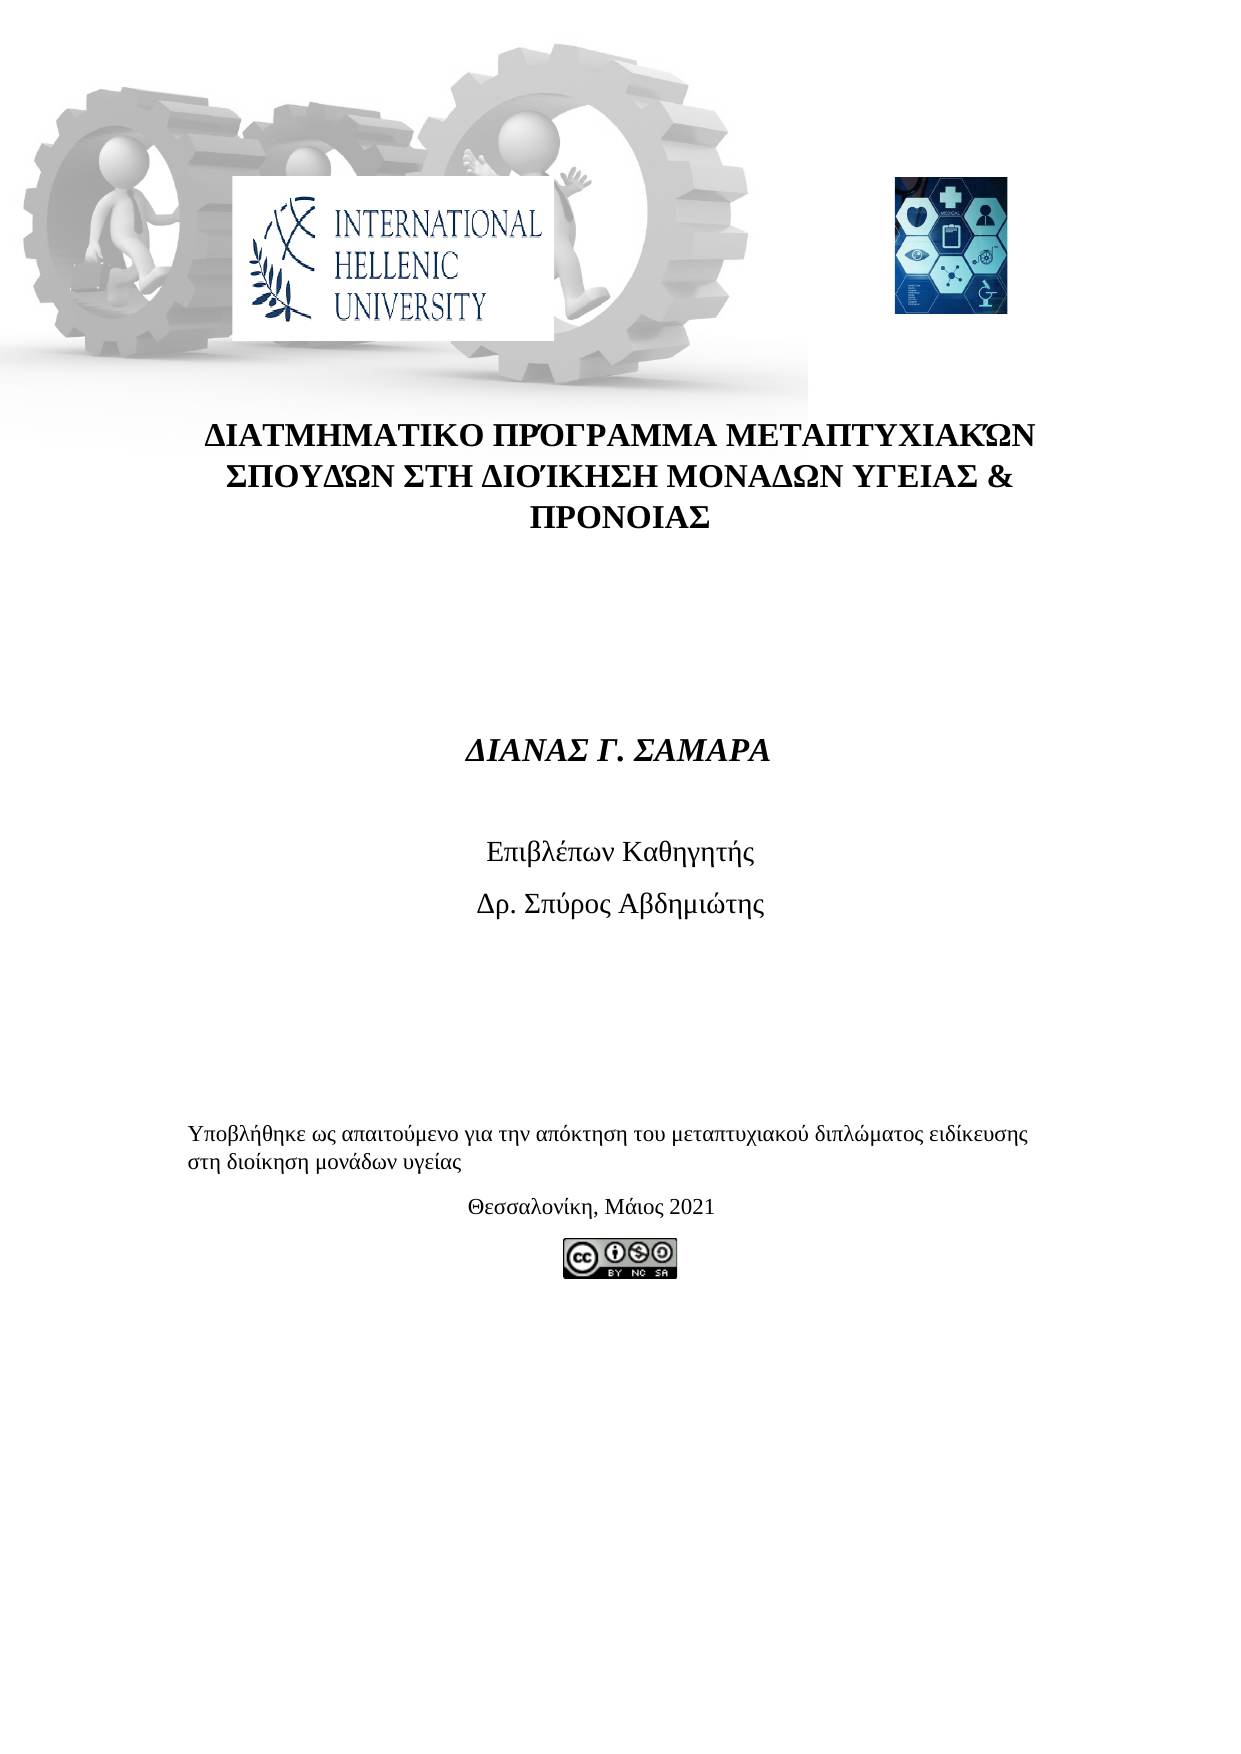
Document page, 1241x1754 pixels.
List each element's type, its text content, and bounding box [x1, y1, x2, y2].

table_header [188, 345, 1053, 402]
text Υποβλήθηκε ως απαιτούμενο για την απόκτηση του μεταπτυχιακού διπλώματος ειδίκευσης στη διοίκηση μονάδων υγείας [187, 1120, 1053, 1174]
text Θεσσαλονίκη, Μάιος 2021 [187, 1193, 1053, 1219]
text ΔΙΑΝΑΣ Γ. ΣΑΜΑΡΑ [187, 731, 1053, 769]
text Επιβλέπων Καθηγητής [187, 834, 1053, 867]
picture [563, 1238, 678, 1279]
text διατμηματικο Πρόγραμμα Μεταπτυχιακών Σπουδών στη Διοίκηση ΜΟΝΑΔΩΝ υγειασ & προνοιασ [187, 415, 1053, 536]
text Δρ. Σπύρος Αβδημιώτης [187, 886, 1053, 920]
picture [232, 176, 555, 341]
picture [894, 177, 1008, 314]
